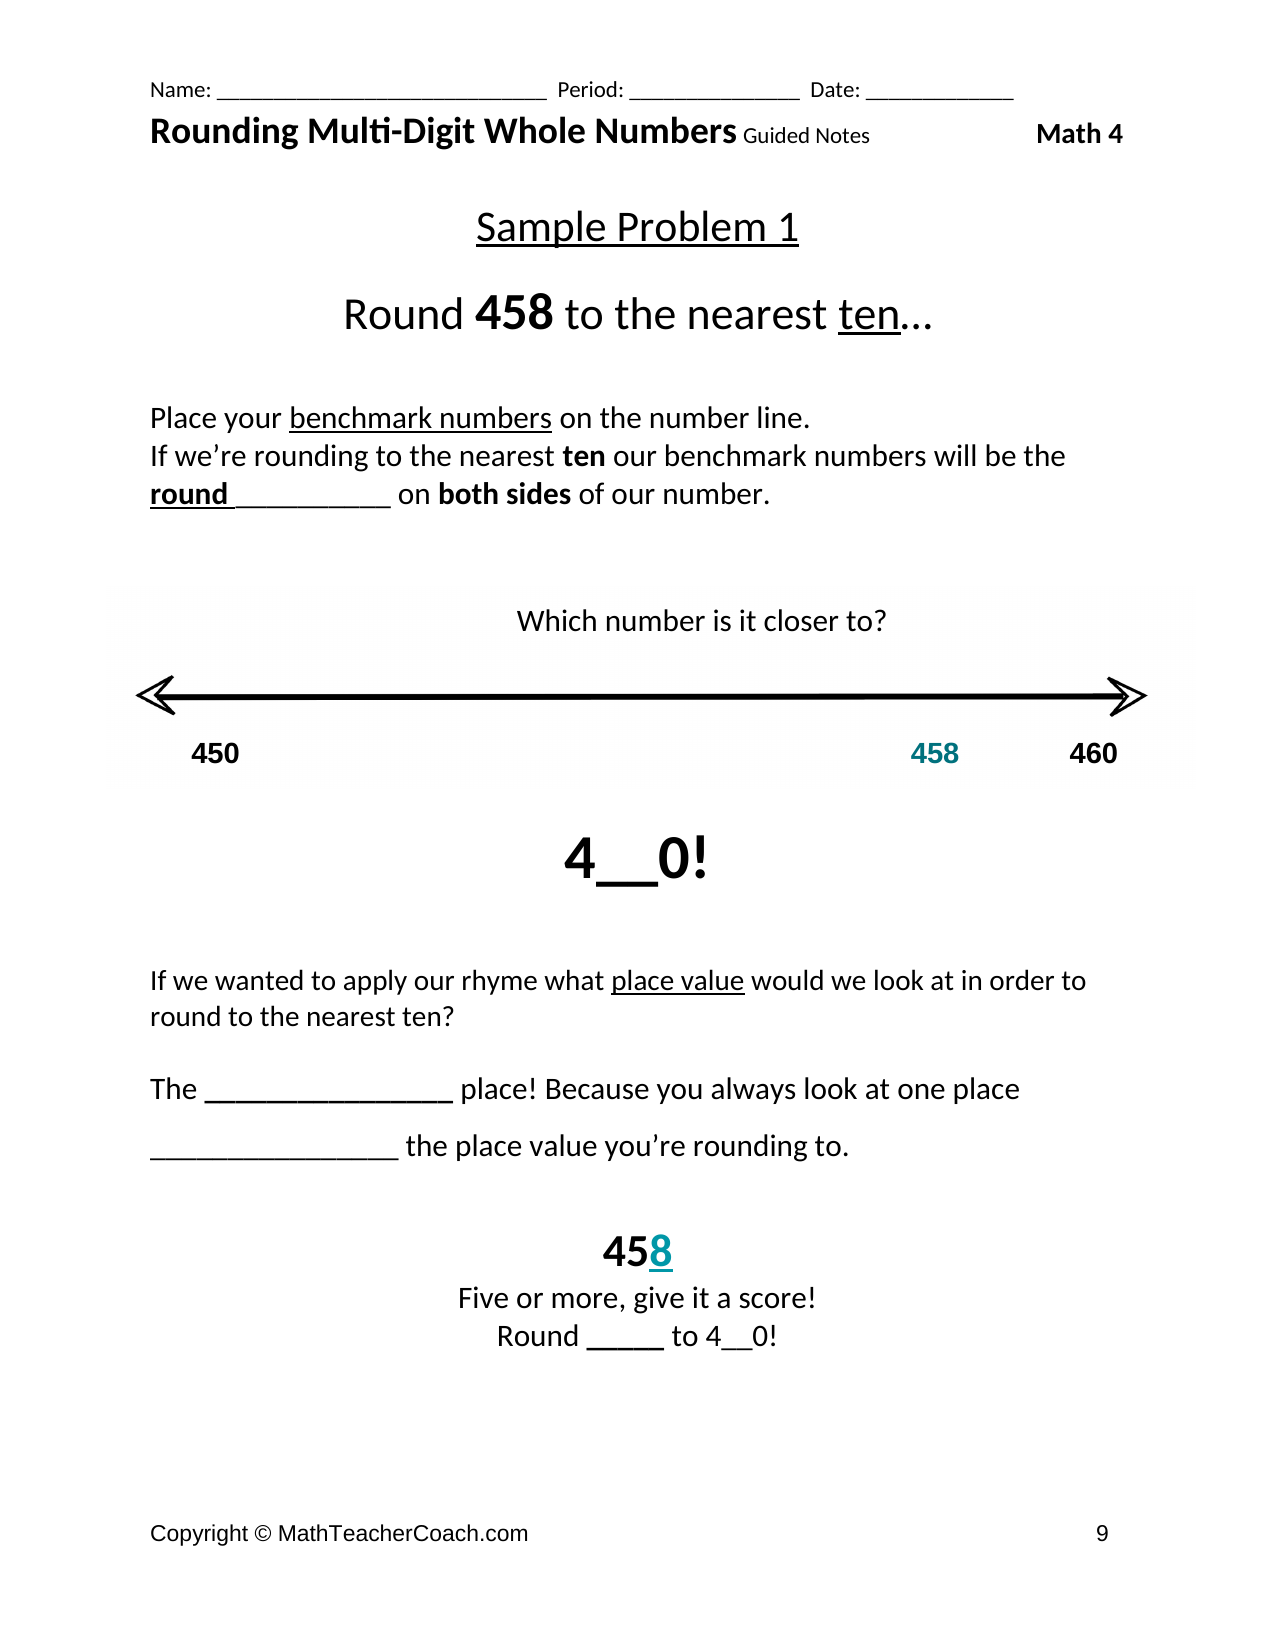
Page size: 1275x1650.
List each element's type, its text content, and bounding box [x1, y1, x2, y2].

text Round _____ to 4__0! [150, 1316, 1125, 1354]
text Place your benchmark numbers on the number line. [150, 398, 1125, 436]
text If we wanted to apply our rhyme what place value would we look at in order to round to the nearest ten? [150, 962, 1125, 1034]
text 4__0! [150, 817, 1125, 894]
text If we’re rounding to the nearest ten our benchmark numbers will be the round __________ on both sides of our number. [150, 436, 1125, 512]
text Five or more, give it a score! [150, 1278, 1125, 1316]
text Round 458 to the nearest ten… [150, 278, 1125, 342]
text 458 [150, 1222, 1125, 1278]
picture [106, 586, 1197, 789]
text The ________________ place! Because you always look at one place ________________ the place value you’re rounding to. [150, 1069, 1125, 1164]
text Sample Problem 1 [150, 198, 1125, 252]
